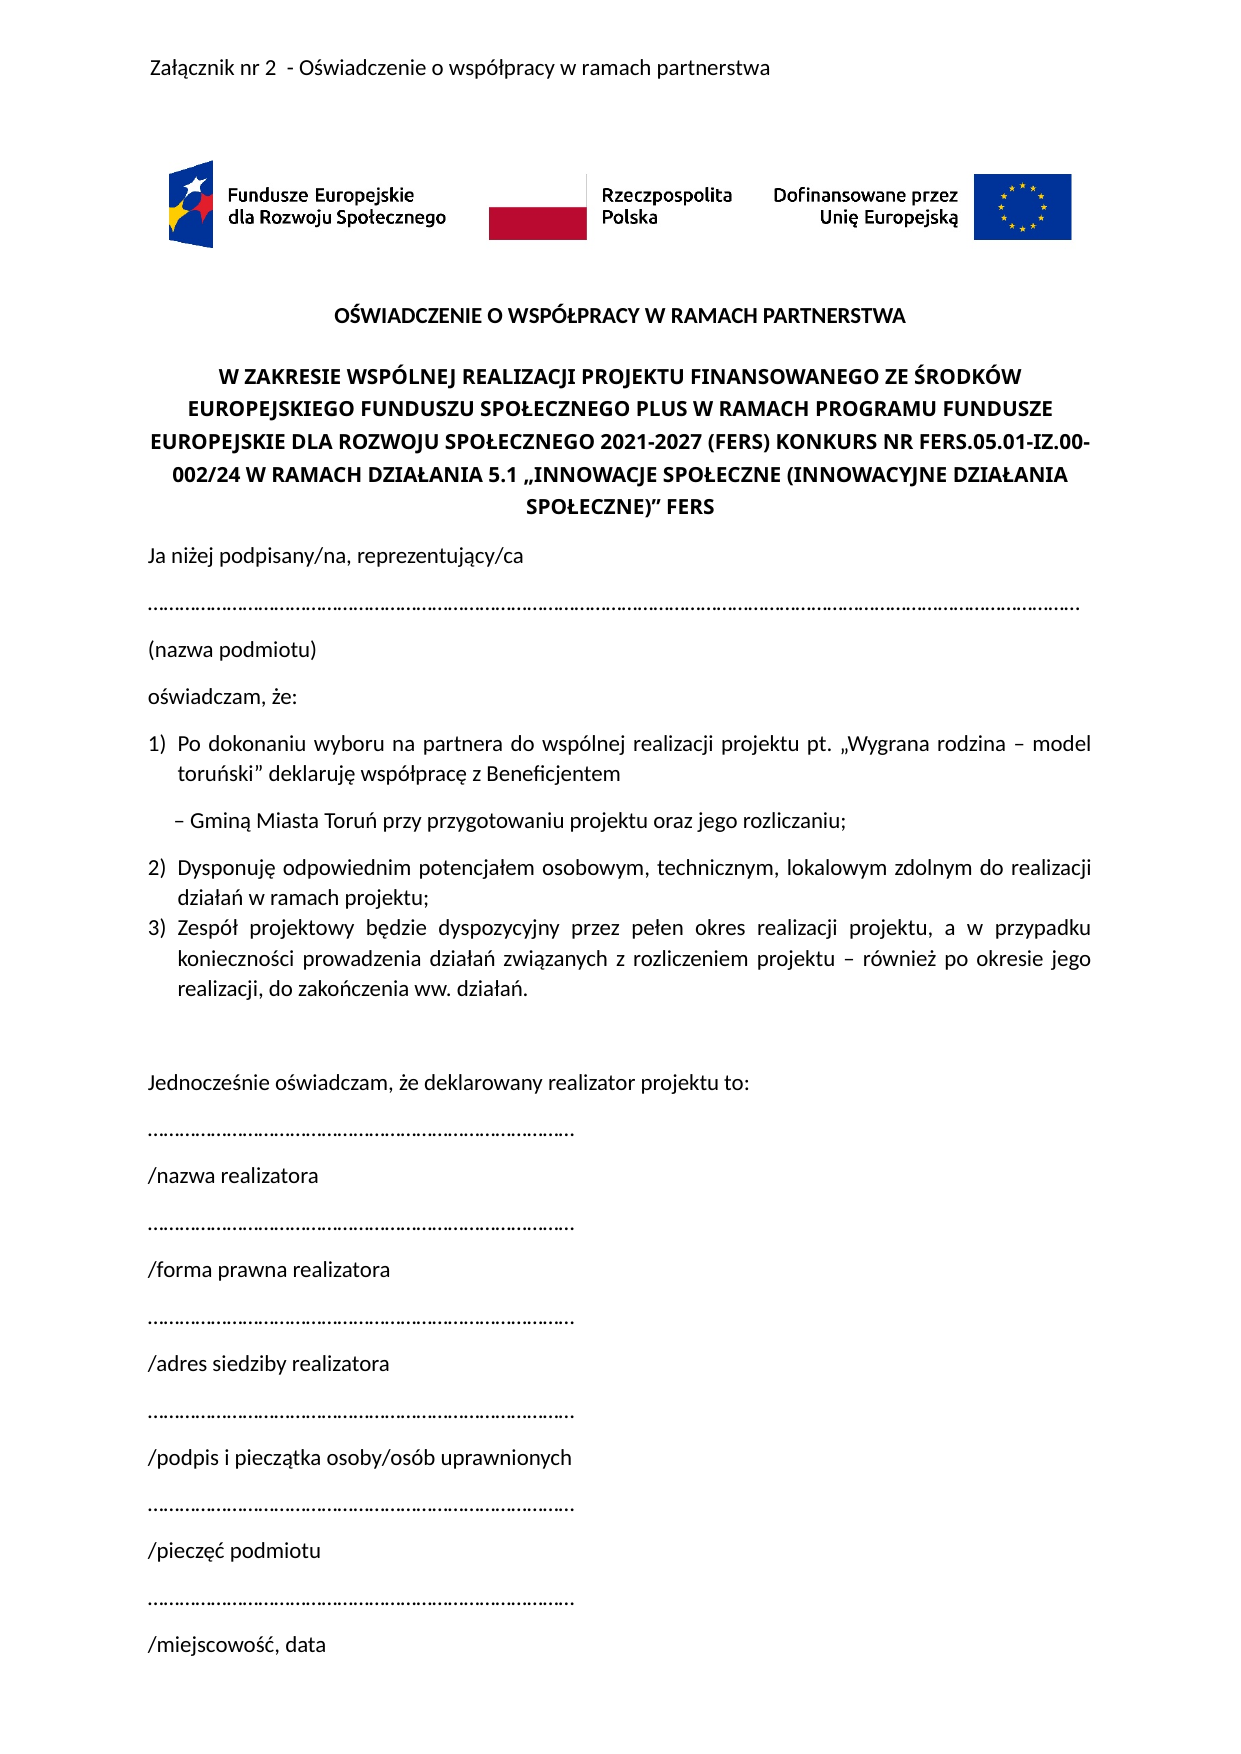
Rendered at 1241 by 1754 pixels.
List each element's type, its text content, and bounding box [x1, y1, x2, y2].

text /forma prawna realizatora [148, 1255, 1093, 1283]
text oświadczam, że: [148, 682, 1093, 710]
text (nazwa podmiotu) [148, 635, 1093, 663]
text ……………………………………………………………………… [148, 1396, 1093, 1424]
text /miejscowość, data [148, 1630, 1093, 1658]
text OŚWIADCZENIE O WSPÓŁPRACY W RAMACH PARTNERSTWA [148, 302, 1093, 329]
list Zespół projektowy będzie dyspozycyjny przez pełen okres realizacji projektu, a w przypadku konieczności prowadzenia działań związanych z rozliczeniem projektu – również po okresie jego realizacji, do zakończenia ww. działań. [148, 913, 1093, 1002]
text /nazwa realizatora [148, 1161, 1093, 1189]
text ……………………………………………………………………… [148, 1489, 1093, 1518]
text /adres siedziby realizatora [148, 1349, 1093, 1377]
text ……………………………………………………………………… [148, 1302, 1093, 1330]
text W ZAKRESIE WSPÓLNEJ REALIZACJI PROJEKTU FINANSOWANEGO ZE ŚRODKÓW EUROPEJSKIEGO FUNDUSZU SPOŁECZNEGO PLUS W RAMACH PROGRAMU FUNDUSZE EUROPEJSKIE DLA ROZWOJU SPOŁECZNEGO 2021-2027 (FERS) KONKURS NR FERS.05.01-IZ.00-002/24 W RAMACH DZIAŁANIA 5.1 „INNOWACJE SPOŁECZNE (INNOWACYJNE DZIAŁANIA SPOŁECZNE)” FERS [148, 362, 1093, 521]
text – Gminą Miasta Toruń przy przygotowaniu projektu oraz jego rozliczaniu; [148, 806, 1093, 834]
list Dysponuję odpowiednim potencjałem osobowym, technicznym, lokalowym zdolnym do realizacji działań w ramach projektu; [148, 853, 1093, 911]
text ……………………………………………………………………… [148, 1114, 1093, 1143]
text …………………………………………………………………………………………………………………………………………………………… [148, 588, 1093, 617]
text /pieczęć podmiotu [148, 1536, 1093, 1564]
picture [147, 138, 1093, 270]
text Jednocześnie oświadczam, że deklarowany realizator projektu to: [148, 1068, 1093, 1096]
text Ja niżej podpisany/na, reprezentujący/ca [148, 542, 1093, 570]
text ……………………………………………………………………… [148, 1208, 1093, 1236]
text ……………………………………………………………………… [148, 1583, 1093, 1611]
text /podpis i pieczątka osoby/osób uprawnionych [148, 1443, 1093, 1471]
list Po dokonaniu wyboru na partnera do wspólnej realizacji projektu pt. „Wygrana rodzina – model toruński” deklaruję współpracę z Beneficjentem [148, 729, 1093, 787]
